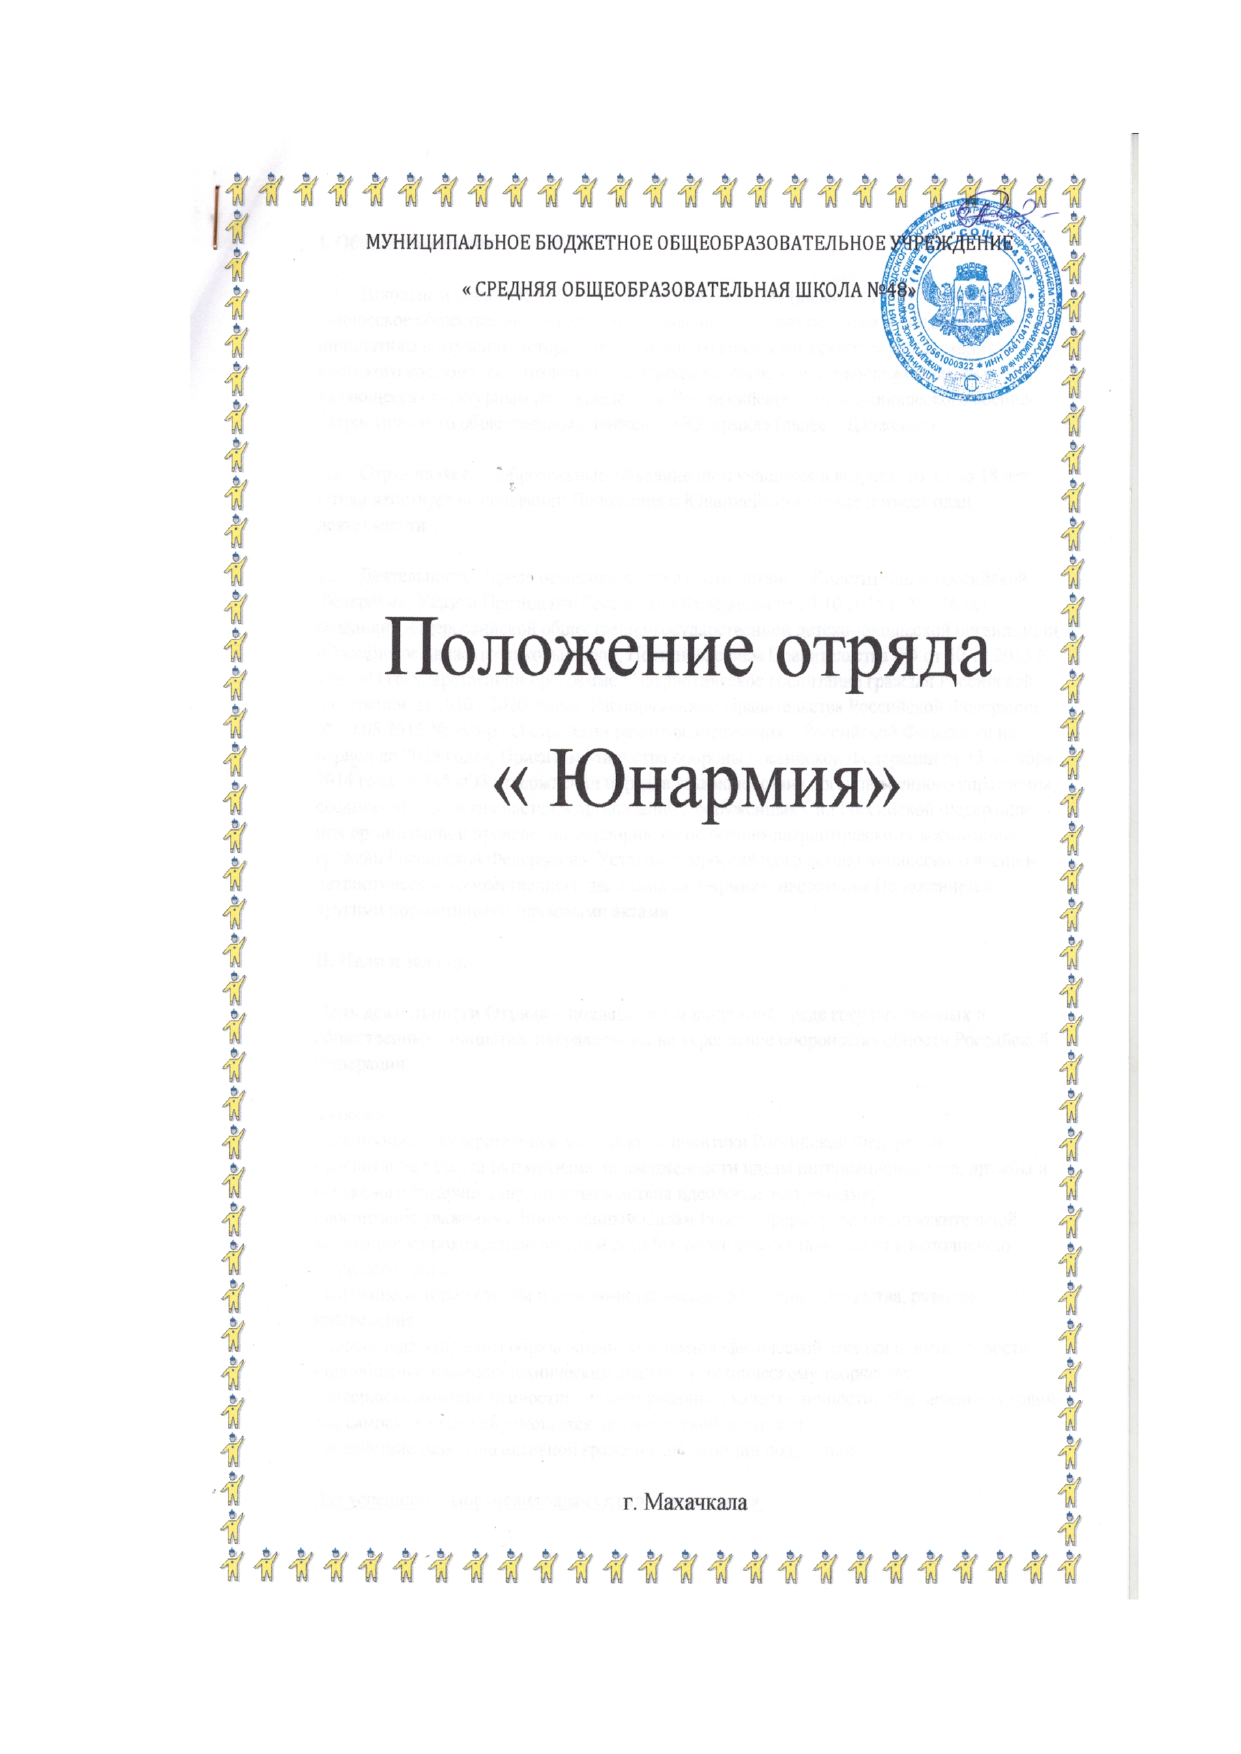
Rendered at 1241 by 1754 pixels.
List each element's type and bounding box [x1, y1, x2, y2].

picture [177, 118, 1152, 1615]
